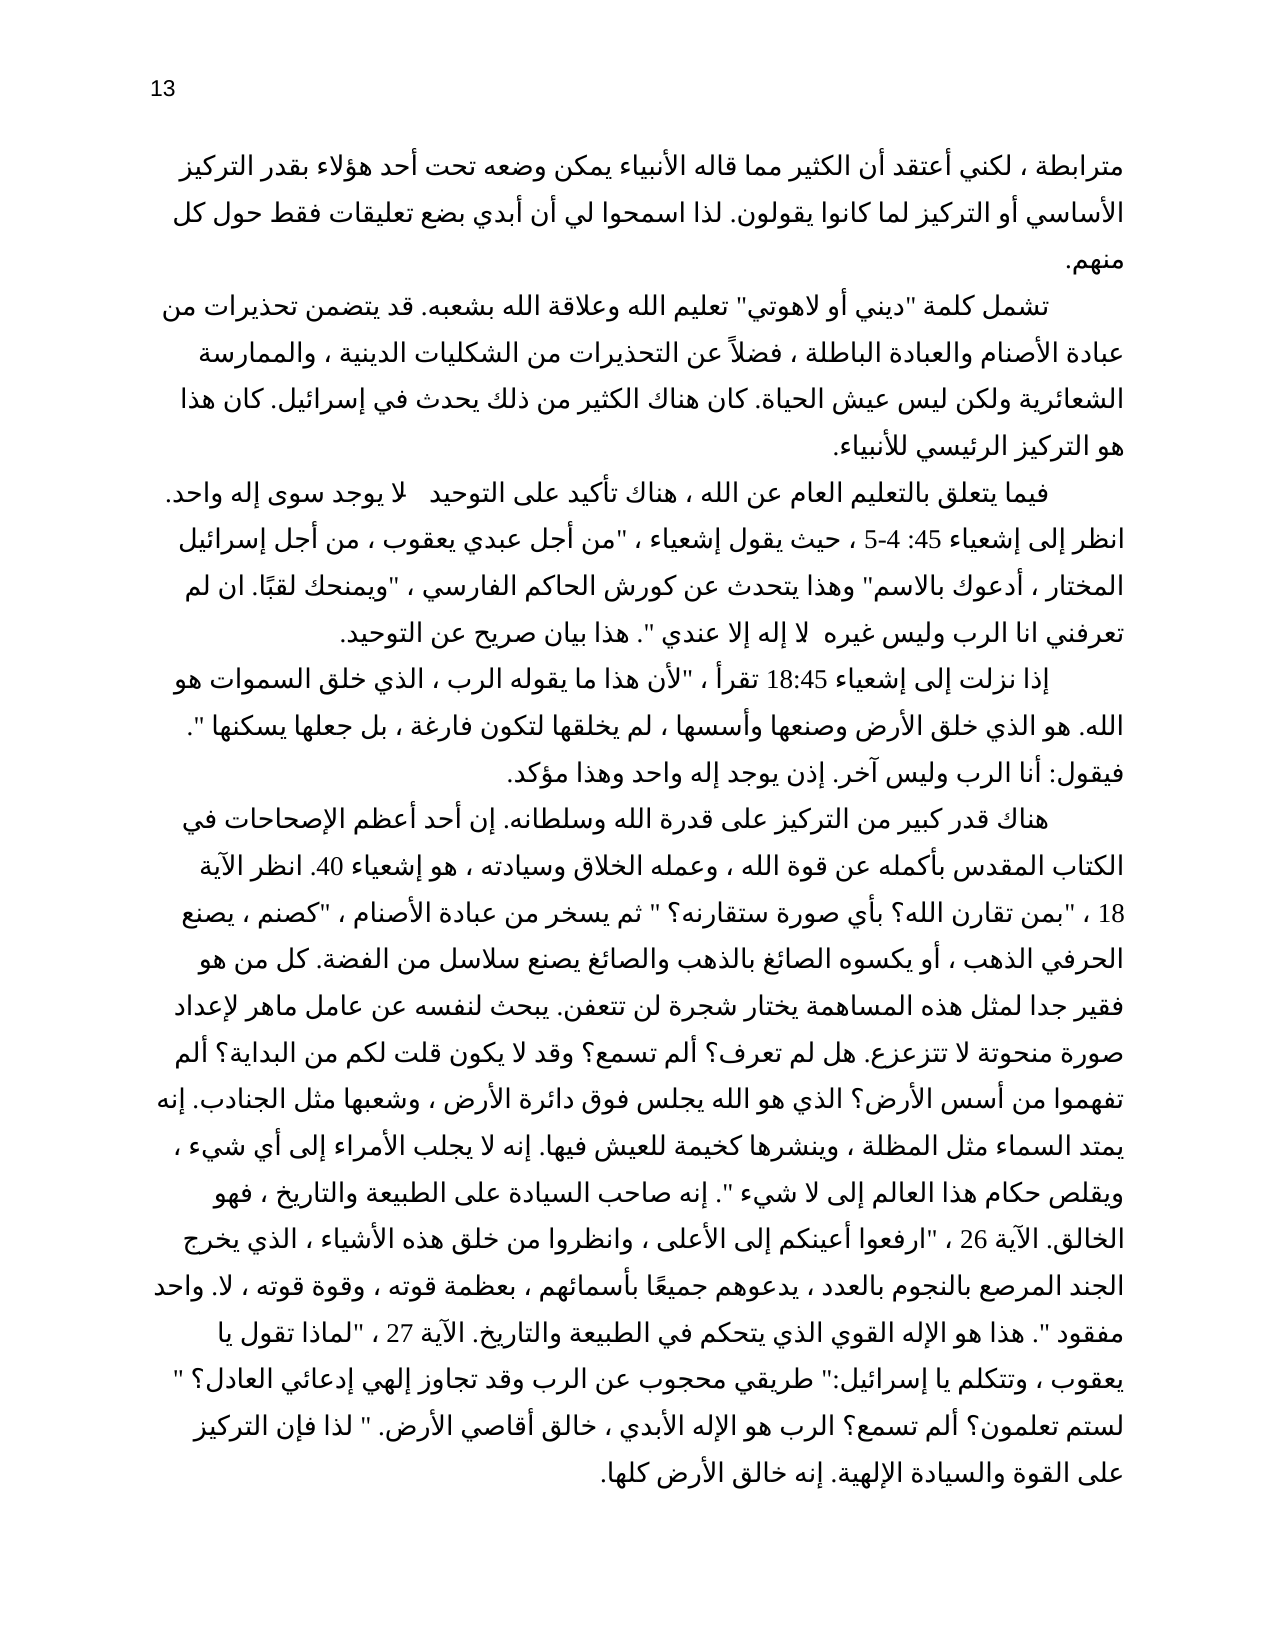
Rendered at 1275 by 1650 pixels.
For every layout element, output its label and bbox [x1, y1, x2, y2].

text [150, 663, 1125, 1488]
text [150, 150, 1125, 648]
